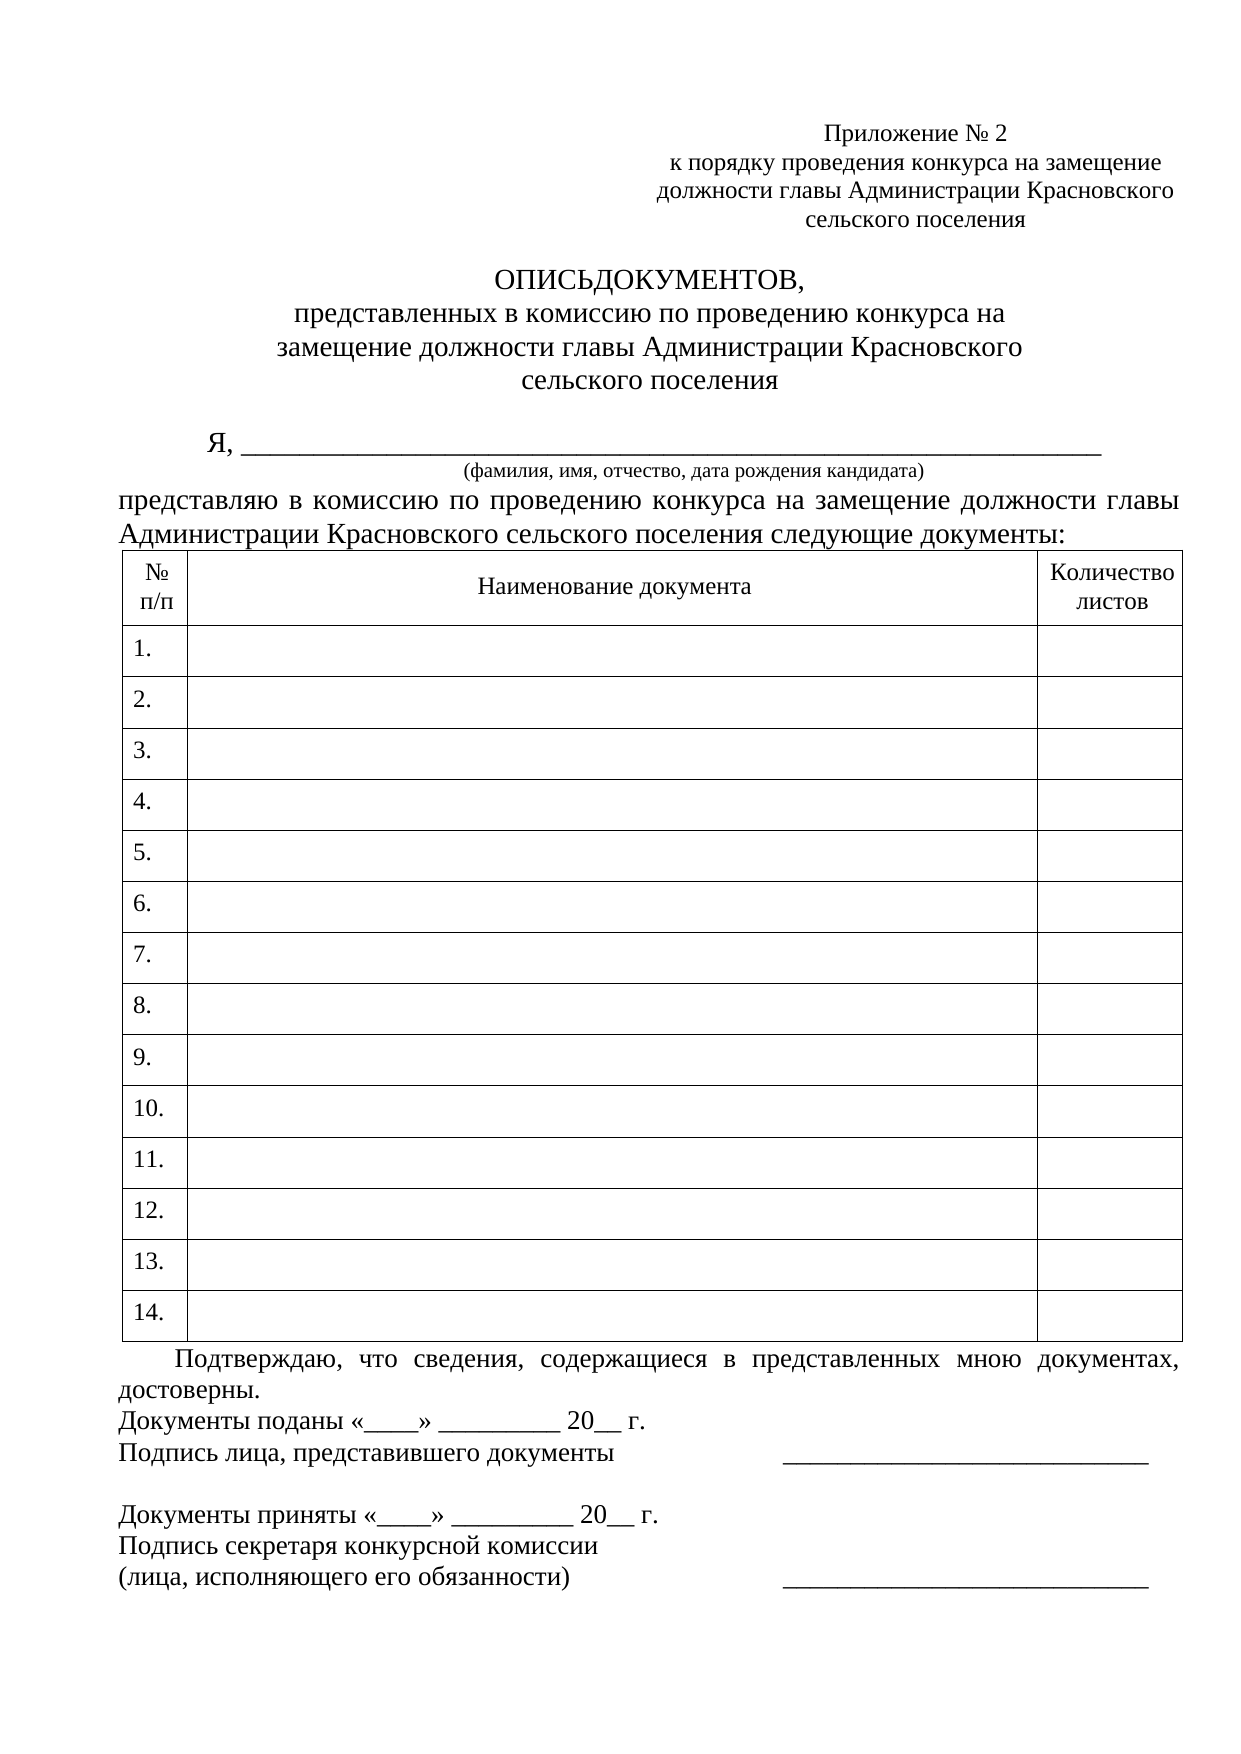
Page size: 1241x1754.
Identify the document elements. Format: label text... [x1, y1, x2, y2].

table_cell [1038, 780, 1182, 830]
table_cell [188, 626, 1037, 676]
table_cell [1038, 882, 1182, 932]
text к порядку проведения конкурса на замещение должности главы Администрации Красновского сельского поселения [650, 147, 1181, 233]
table_cell [1038, 729, 1182, 778]
table_cell [123, 677, 187, 727]
text представленных в комиссию по проведению конкурса на замещение должности главы Администрации Красновского сельского поселения [236, 295, 1063, 396]
table_cell [123, 1189, 187, 1239]
table_cell [188, 677, 1037, 727]
table_cell [123, 780, 187, 830]
text Приложение № 2 [650, 118, 1181, 147]
table_cell [188, 1138, 1037, 1188]
table_cell [188, 729, 1037, 778]
table_cell [188, 831, 1037, 881]
text Документы поданы «____» _________ 20__ г. [118, 1404, 1181, 1436]
text представляю в комиссию по проведению конкурса на замещение должности главы Администрации Красновского сельского поселения следующие документы: [118, 482, 1181, 549]
table_cell [1038, 677, 1182, 727]
table_cell [188, 1291, 1037, 1341]
table_cell [123, 729, 187, 778]
table_cell [123, 984, 187, 1034]
table_cell [123, 1035, 187, 1085]
table_header Количество листов [1038, 551, 1182, 625]
table_cell [123, 933, 187, 983]
table_cell [1038, 831, 1182, 881]
text Документы приняты «____» _________ 20__ г. [118, 1498, 1181, 1529]
table_cell [123, 831, 187, 881]
table_cell [123, 1086, 187, 1137]
table_cell [188, 933, 1037, 983]
table_cell [1038, 933, 1182, 983]
table_cell [1038, 1291, 1182, 1341]
table_cell [188, 1035, 1037, 1085]
table_cell [188, 1240, 1037, 1290]
table_cell [1038, 1086, 1182, 1137]
text (лица, исполняющего его обязанности) ___________________________ [118, 1560, 1181, 1591]
table_cell [123, 1291, 187, 1341]
table_cell [188, 984, 1037, 1034]
table_cell [188, 1189, 1037, 1239]
text Я, ___________________________________________________________ [118, 425, 1181, 458]
table_cell [1038, 984, 1182, 1034]
table_cell [1038, 1138, 1182, 1188]
table_header Наименование документа [188, 551, 1037, 625]
table_cell [1038, 1240, 1182, 1290]
text Подпись секретаря конкурсной комиссии [118, 1529, 1181, 1560]
table_cell [123, 1240, 187, 1290]
table_cell [123, 626, 187, 676]
table_cell [123, 1138, 187, 1188]
table_cell [123, 882, 187, 932]
table_cell [188, 882, 1037, 932]
text Подтверждаю, что сведения, содержащиеся в представленных мною документах, достоверны. [118, 1342, 1181, 1404]
table_cell [1038, 1035, 1182, 1085]
text Подпись лица, представившего документы ___________________________ [118, 1436, 1181, 1467]
table_cell [1038, 1189, 1182, 1239]
text (фамилия, имя, отчество, дата рождения кандидата) [118, 458, 1181, 482]
text ОПИСЬДОКУМЕНТОВ, [118, 262, 1181, 295]
table_cell [188, 780, 1037, 830]
table_header № п/п [123, 551, 187, 625]
table_cell [188, 1086, 1037, 1137]
table_cell [1038, 626, 1182, 676]
